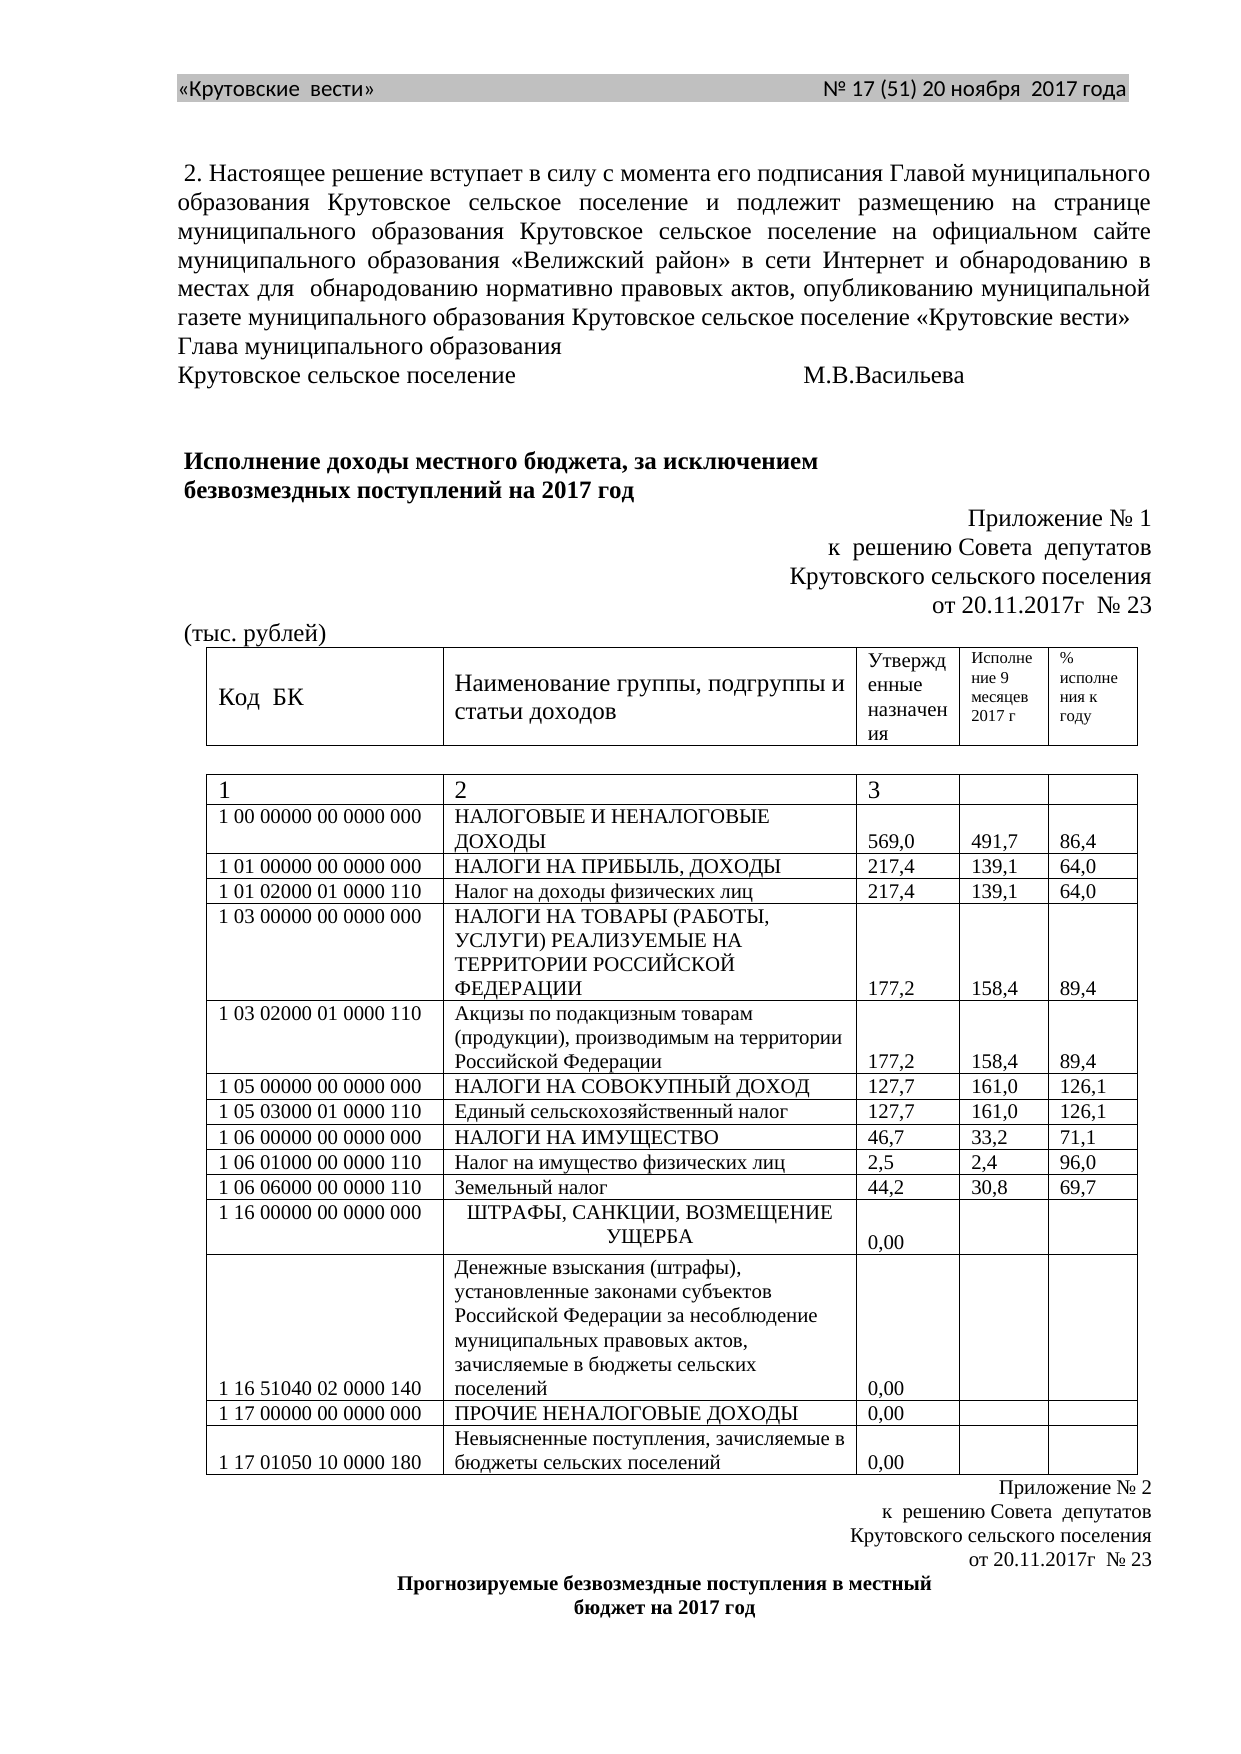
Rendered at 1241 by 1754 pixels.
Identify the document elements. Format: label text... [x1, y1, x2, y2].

table_cell ШТРАФЫ, САНКЦИИ, ВОЗМЕЩЕНИЕ УЩЕРБА [444, 1200, 856, 1254]
table_header 2 [444, 775, 856, 803]
table_cell 2,5 [857, 1150, 959, 1174]
table_cell 69,7 [1049, 1175, 1137, 1199]
table_cell 491,7 [960, 805, 1048, 853]
table_cell 1 05 00000 00 0000 000 [207, 1074, 443, 1098]
table_cell 0,00 [857, 1426, 959, 1474]
table_cell 64,0 [1049, 879, 1137, 903]
table_header [1049, 775, 1137, 803]
table_cell Единый сельскохозяйственный налог [444, 1100, 856, 1123]
table_cell 89,4 [1049, 904, 1137, 1000]
table_cell 1 03 02000 01 0000 110 [207, 1001, 443, 1073]
table_cell 0,00 [857, 1200, 959, 1254]
table_cell НАЛОГИ НА СОВОКУПНЫЙ ДОХОД [444, 1074, 856, 1098]
table_cell Налог на доходы физических лиц [444, 879, 856, 903]
table_cell 30,8 [960, 1175, 1048, 1199]
table_cell НАЛОГИ НА ПРИБЫЛЬ, ДОХОДЫ [444, 854, 856, 878]
text к решению Совета депутатов [177, 1499, 1152, 1523]
text 2. Настоящее решение вступает в силу с момента его подписания Главой муниципального образования Крутовское сельское поселение и подлежит размещению на странице муниципального образования Крутовское сельское поселение на официальном сайте муниципального образования «Велижский район» в сети Интернет и обнародованию в местах для обнародованию нормативно правовых актов, опубликованию муниципальной газете муниципального образования Крутовское сельское поселение «Крутовские вести» [177, 158, 1152, 331]
table_cell ПРОЧИЕ НЕНАЛОГОВЫЕ ДОХОДЫ [444, 1401, 856, 1425]
table_cell Налог на имущество физических лиц [444, 1150, 856, 1174]
table_cell [1049, 1200, 1137, 1254]
text бюджет на 2017 год [177, 1595, 1152, 1619]
table_cell 1 01 02000 01 0000 110 [207, 879, 443, 903]
text к решению Совета депутатов [177, 532, 1152, 561]
table_cell 1 01 00000 00 0000 000 [207, 854, 443, 878]
table_cell Денежные взыскания (штрафы), установленные законами субъектов Российской Федерации за несоблюдение муниципальных правовых актов, зачисляемые в бюджеты сельских поселений [444, 1255, 856, 1400]
table_cell [1049, 1401, 1137, 1425]
table_cell [960, 1200, 1048, 1254]
text от 20.11.2017г № 23 [177, 1547, 1152, 1571]
table_cell 158,4 [960, 1001, 1048, 1073]
table_header Код БК [207, 648, 443, 744]
table_cell 0,00 [857, 1401, 959, 1425]
table_cell 126,1 [1049, 1100, 1137, 1123]
text от 20.11.2017г № 23 [177, 590, 1152, 618]
table_cell 1 06 06000 00 0000 110 [207, 1175, 443, 1199]
text безвозмездных поступлений на 2017 год [177, 475, 1152, 503]
table_header Наименование группы, подгруппы и статьи доходов [444, 648, 856, 744]
table_cell 139,1 [960, 879, 1048, 903]
table_cell 1 16 00000 00 0000 000 [207, 1200, 443, 1254]
table_cell 1 17 00000 00 0000 000 [207, 1401, 443, 1425]
text Крутовского сельского поселения [177, 561, 1152, 590]
text Крутовское сельское поселение М.В.Васильева [177, 360, 1152, 388]
table_header [960, 775, 1048, 803]
table_cell 127,7 [857, 1100, 959, 1123]
table_cell 1 17 01050 10 0000 180 [207, 1426, 443, 1474]
table_header Утвержденные назначения [857, 648, 959, 744]
table_cell 71,1 [1049, 1125, 1137, 1149]
table_cell 33,2 [960, 1125, 1048, 1149]
table_cell НАЛОГИ НА ИМУЩЕСТВО [444, 1125, 856, 1149]
table_cell [1049, 1426, 1137, 1474]
text Прогнозируемые безвозмездные поступления в местный [177, 1571, 1152, 1595]
table_cell 217,4 [857, 854, 959, 878]
table_cell 64,0 [1049, 854, 1137, 878]
text Приложение № 1 [177, 503, 1152, 532]
table_cell 2,4 [960, 1150, 1048, 1174]
table_cell 177,2 [857, 1001, 959, 1073]
table_cell [960, 1401, 1048, 1425]
table_header % исполнения к году [1049, 648, 1137, 744]
text Глава муниципального образования [177, 331, 1152, 360]
table_cell 126,1 [1049, 1074, 1137, 1098]
table_cell 177,2 [857, 904, 959, 1000]
table_cell 1 05 03000 01 0000 110 [207, 1100, 443, 1123]
text Крутовского сельского поселения [177, 1523, 1152, 1547]
text (тыс. рублей) [177, 618, 1152, 647]
table_cell НАЛОГОВЫЕ И НЕНАЛОГОВЫЕ ДОХОДЫ [444, 805, 856, 853]
table_cell [960, 1255, 1048, 1400]
table_cell 46,7 [857, 1125, 959, 1149]
table_cell Акцизы по подакцизным товарам (продукции), производимым на территории Российской Федерации [444, 1001, 856, 1073]
table_cell 158,4 [960, 904, 1048, 1000]
table_cell 1 03 00000 00 0000 000 [207, 904, 443, 1000]
table_cell 161,0 [960, 1074, 1048, 1098]
table_cell 86,4 [1049, 805, 1137, 853]
table_cell 44,2 [857, 1175, 959, 1199]
table_cell 217,4 [857, 879, 959, 903]
table_cell 1 06 00000 00 0000 000 [207, 1125, 443, 1149]
table_cell 89,4 [1049, 1001, 1137, 1073]
text Приложение № 2 [177, 1475, 1152, 1499]
table_cell 1 06 01000 00 0000 110 [207, 1150, 443, 1174]
table_cell [1049, 1255, 1137, 1400]
table_header Исполнение 9 месяцев 2017 г [960, 648, 1048, 744]
text Исполнение доходы местного бюджета, за исключением [177, 446, 1152, 475]
table_cell 161,0 [960, 1100, 1048, 1123]
table_cell 127,7 [857, 1074, 959, 1098]
table_cell Невыясненные поступления, зачисляемые в бюджеты сельских поселений [444, 1426, 856, 1474]
table_cell НАЛОГИ НА ТОВАРЫ (РАБОТЫ, УСЛУГИ) РЕАЛИЗУЕМЫЕ НА ТЕРРИТОРИИ РОССИЙСКОЙ ФЕДЕРАЦИИ [444, 904, 856, 1000]
table_header 1 [207, 775, 443, 803]
table_cell 1 00 00000 00 0000 000 [207, 805, 443, 853]
table_cell 96,0 [1049, 1150, 1137, 1174]
table_cell Земельный налог [444, 1175, 856, 1199]
table_cell 569,0 [857, 805, 959, 853]
table_cell 0,00 [857, 1255, 959, 1400]
table_cell 139,1 [960, 854, 1048, 878]
table_header 3 [857, 775, 959, 803]
table_cell 1 16 51040 02 0000 140 [207, 1255, 443, 1400]
table_cell [960, 1426, 1048, 1474]
